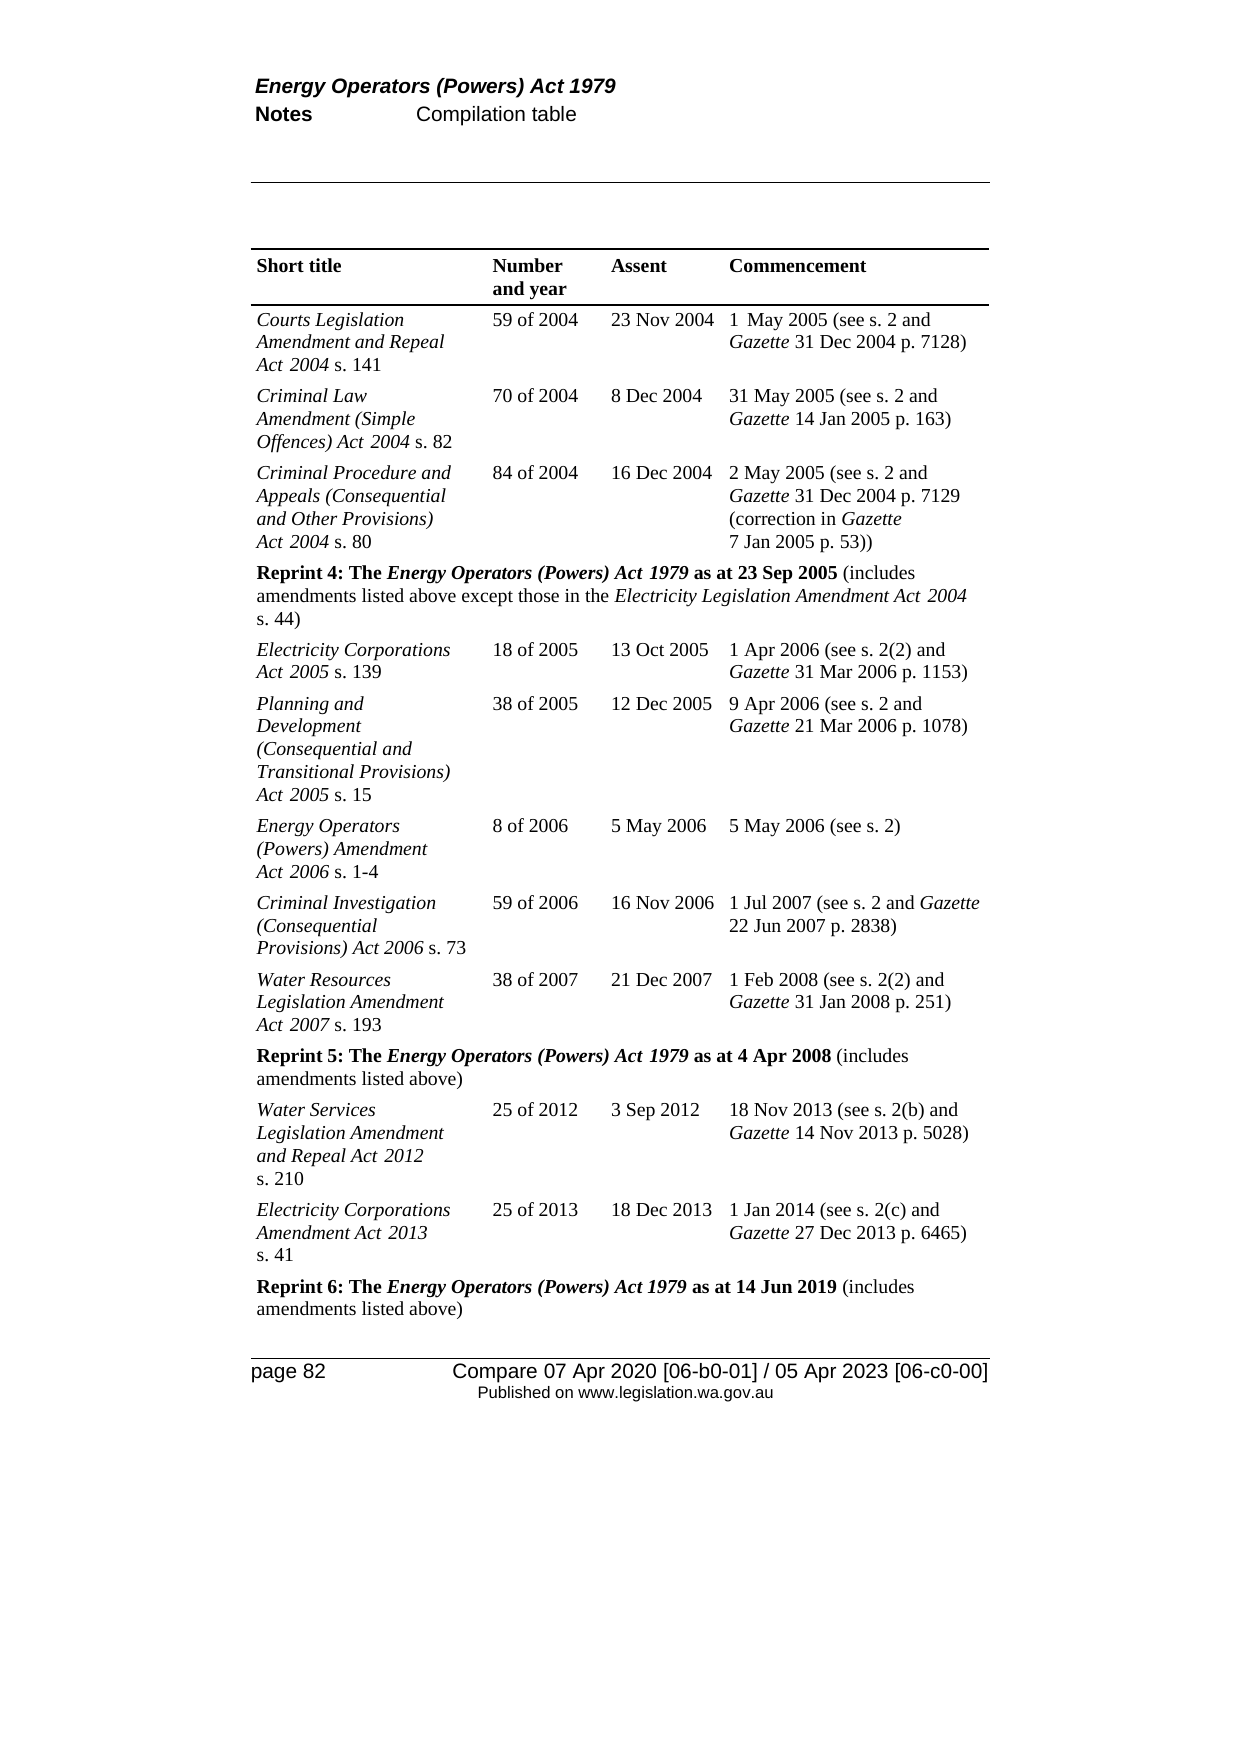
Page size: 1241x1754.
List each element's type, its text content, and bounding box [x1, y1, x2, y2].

table_cell Water Resources Legislation Amendment Act 2007 s. 193 [251, 963, 487, 1040]
table_cell 1 Jul 2007 (see s. 2 and Gazette 22 Jun 2007 p. 2838) [723, 887, 989, 963]
table_cell 5 May 2006 (see s. 2) [723, 810, 989, 887]
table_cell 12 Dec 2005 [605, 688, 723, 810]
table_cell 18 Nov 2013 (see s. 2(b) and Gazette 14 Nov 2013 p. 5028) [723, 1094, 989, 1194]
table_cell 16 Dec 2004 [605, 457, 723, 557]
table_cell 2 May 2005 (see s. 2 and Gazette 31 Dec 2004 p. 7129 (correction in Gazette 7 Jan 2005 p. 53)) [723, 457, 989, 557]
table_cell 1 May 2005 (see s. 2 and Gazette 31 Dec 2004 p. 7128) [723, 306, 989, 380]
table_cell Courts Legislation Amendment and Repeal Act 2004 s. 141 [251, 306, 487, 380]
table_cell 18 Dec 2013 [605, 1194, 723, 1270]
table_cell 23 Nov 2004 [605, 306, 723, 380]
table_cell 3 Sep 2012 [605, 1094, 723, 1194]
table_cell 25 of 2012 [487, 1094, 605, 1194]
table_cell Reprint 4: The Energy Operators (Powers) Act 1979 as at 23 Sep 2005 (includes amendments listed above except those in the Electricity Legislation Amendment Act 2004 s. 44) [251, 557, 989, 633]
table_cell 25 of 2013 [487, 1194, 605, 1270]
table_cell 59 of 2004 [487, 306, 605, 380]
table_cell Planning and Development (Consequential and Transitional Provisions) Act 2005 s. 15 [251, 688, 487, 810]
table_cell Reprint 5: The Energy Operators (Powers) Act 1979 as at 4 Apr 2008 (includes amendments listed above) [251, 1040, 989, 1094]
table_cell 21 Dec 2007 [605, 963, 723, 1040]
table_cell Criminal Procedure and Appeals (Consequential and Other Provisions) Act 2004 s. 80 [251, 457, 487, 557]
table_cell 84 of 2004 [487, 457, 605, 557]
table_cell Electricity Corporations Act 2005 s. 139 [251, 634, 487, 687]
table_cell 31 May 2005 (see s. 2 and Gazette 14 Jan 2005 p. 163) [723, 380, 989, 457]
table_header Commencement [723, 250, 989, 303]
table_cell 38 of 2007 [487, 963, 605, 1040]
table_cell 8 Dec 2004 [605, 380, 723, 457]
table_header Short title [251, 250, 487, 303]
table_cell 5 May 2006 [605, 810, 723, 887]
table_cell 9 Apr 2006 (see s. 2 and Gazette 21 Mar 2006 p. 1078) [723, 688, 989, 810]
table_cell 1 Apr 2006 (see s. 2(2) and Gazette 31 Mar 2006 p. 1153) [723, 634, 989, 687]
table_cell 8 of 2006 [487, 810, 605, 887]
table_cell Criminal Investigation (Consequential Provisions) Act 2006 s. 73 [251, 887, 487, 963]
table_cell Electricity Corporations Amendment Act 2013 s. 41 [251, 1194, 487, 1270]
table_cell 16 Nov 2006 [605, 887, 723, 963]
table_cell Water Services Legislation Amendment and Repeal Act 2012 s. 210 [251, 1094, 487, 1194]
table_cell Energy Operators (Powers) Amendment Act 2006 s. 1-4 [251, 810, 487, 887]
table_cell 38 of 2005 [487, 688, 605, 810]
table_cell 1 Feb 2008 (see s. 2(2) and Gazette 31 Jan 2008 p. 251) [723, 963, 989, 1040]
table_cell 13 Oct 2005 [605, 634, 723, 687]
table_cell 70 of 2004 [487, 380, 605, 457]
table_cell Criminal Law Amendment (Simple Offences) Act 2004 s. 82 [251, 380, 487, 457]
table_cell 1 Jan 2014 (see s. 2(c) and Gazette 27 Dec 2013 p. 6465) [723, 1194, 989, 1270]
table_cell Reprint 6: The Energy Operators (Powers) Act 1979 as at 14 Jun 2019 (includes amendments listed above) [251, 1270, 989, 1324]
table_cell 18 of 2005 [487, 634, 605, 687]
table_cell 59 of 2006 [487, 887, 605, 963]
table_header Assent [605, 250, 723, 303]
table_header Number and year [487, 250, 605, 303]
